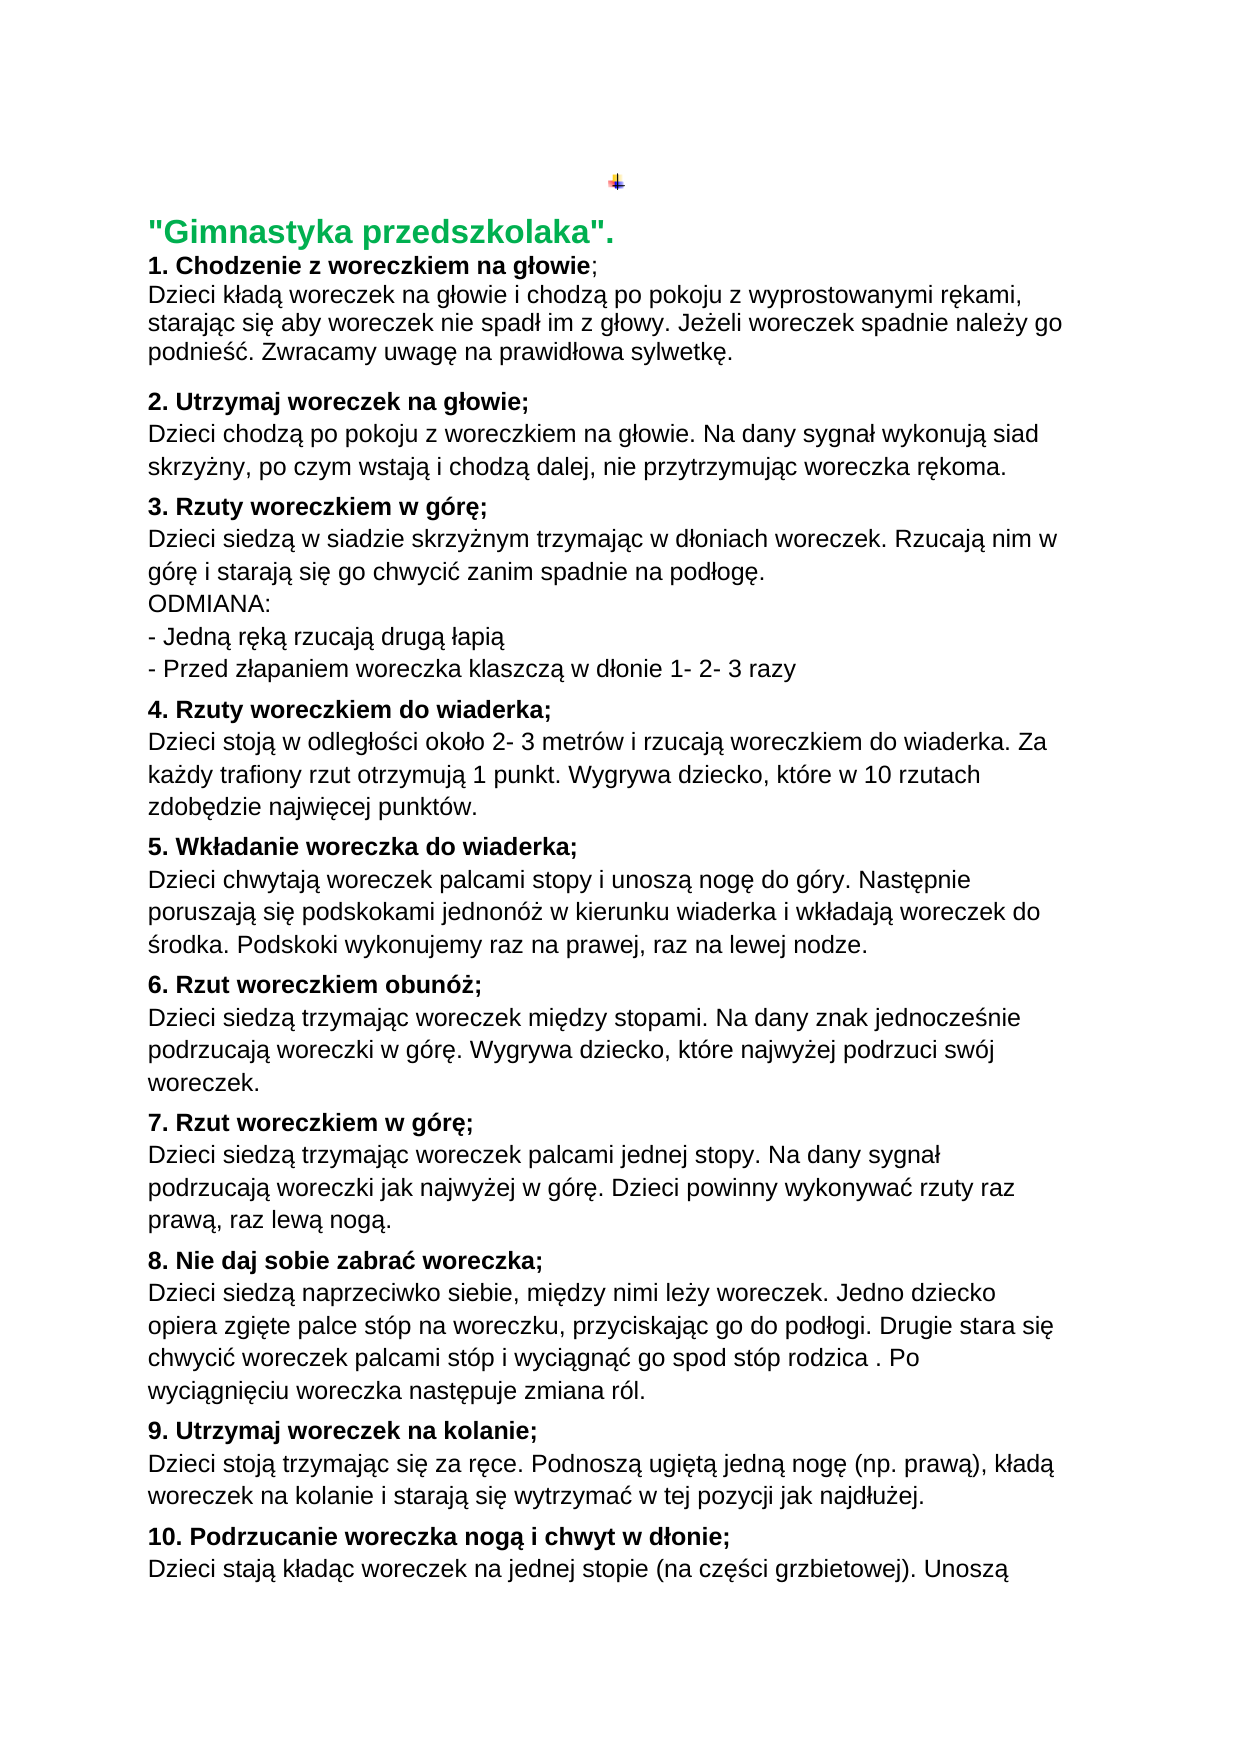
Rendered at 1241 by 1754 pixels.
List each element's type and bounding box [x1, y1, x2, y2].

table_cell [146, 148, 1068, 1584]
picture [608, 172, 625, 190]
